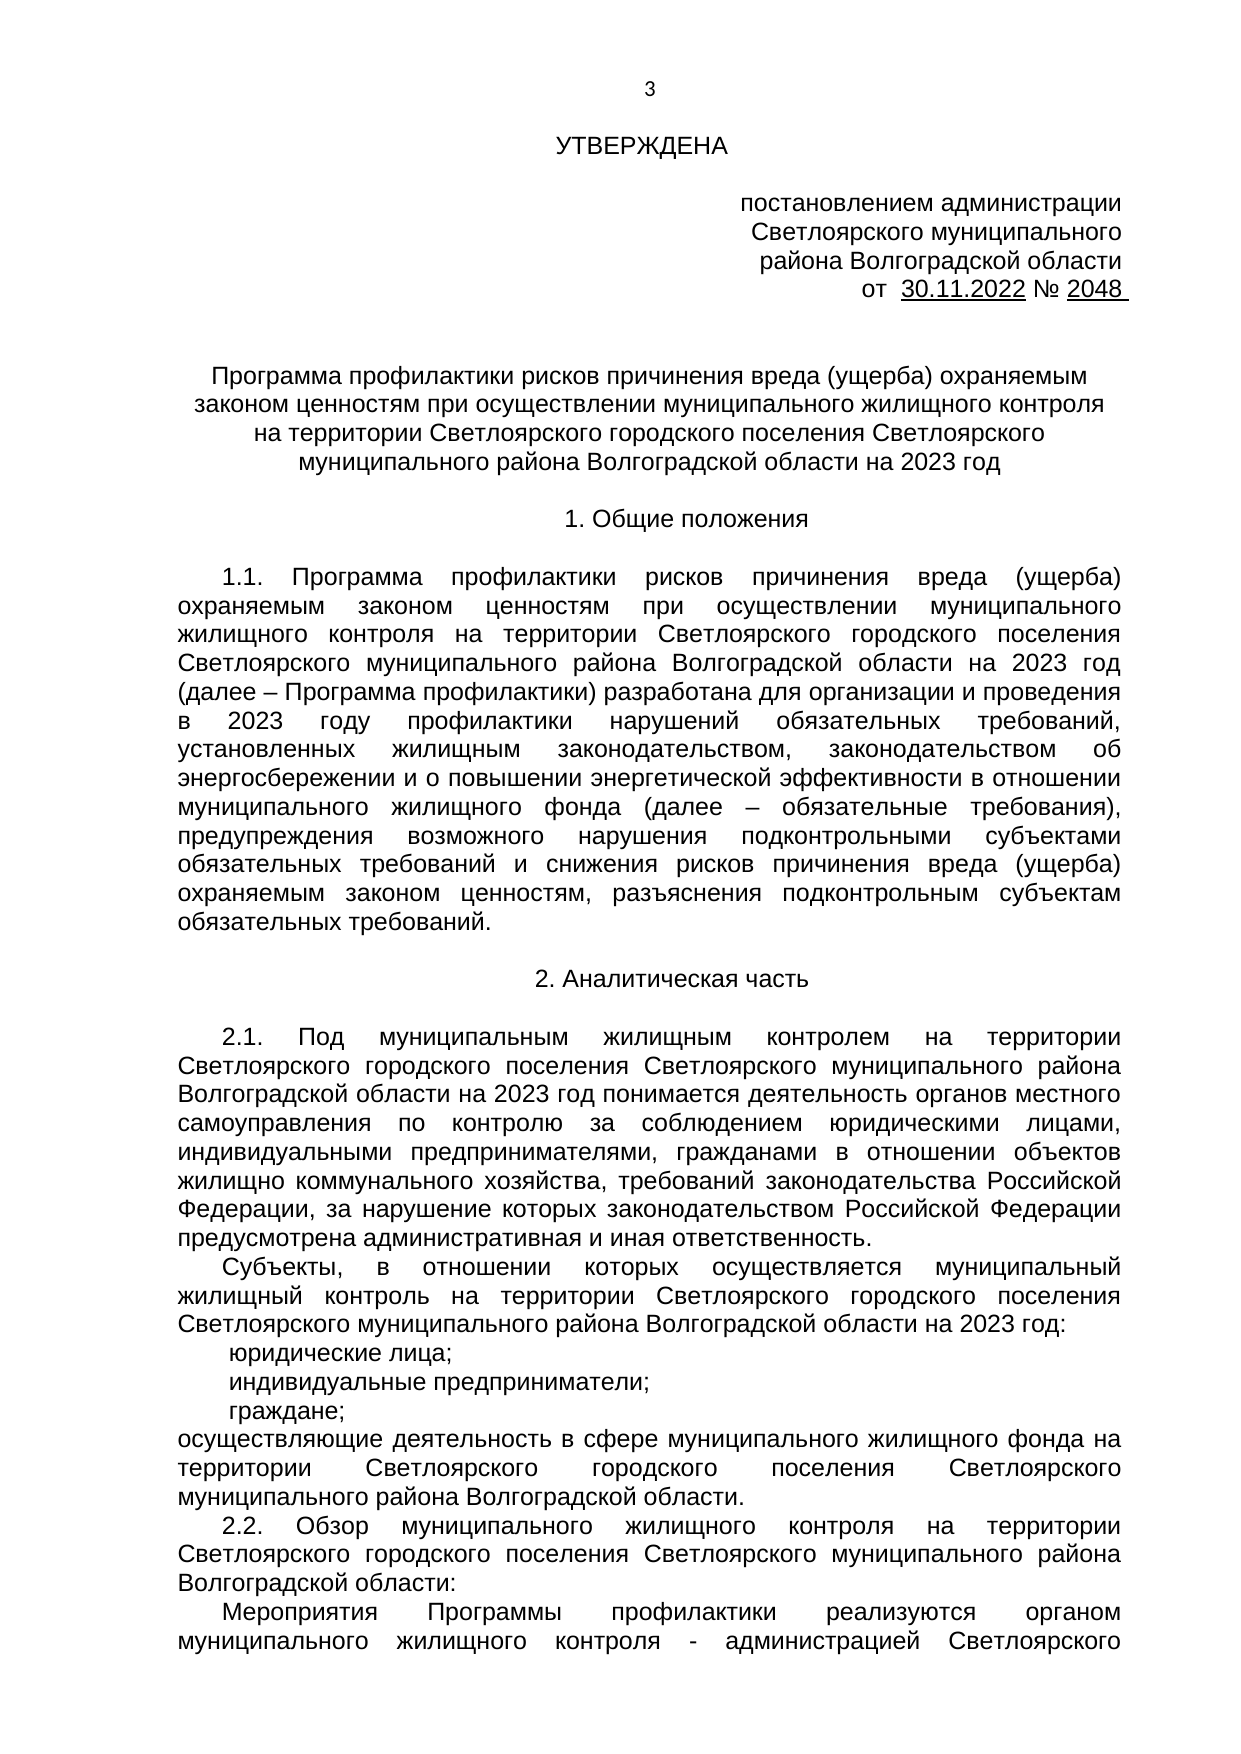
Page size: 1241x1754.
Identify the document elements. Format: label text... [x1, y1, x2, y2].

text юридические лица; [177, 1338, 1122, 1367]
text постановлением администрации [177, 188, 1122, 217]
text района Волгоградской области [177, 246, 1122, 274]
text 1.1. Программа профилактики рисков причинения вреда (ущерба) охраняемым законом ценностям при осуществлении муниципального жилищного контроля на территории Светлоярского городского поселения Светлоярского муниципального района Волгоградской области на 2023 год (далее – Программа профилактики) разработана для организации и проведения в 2023 году профилактики нарушений обязательных требований, установленных жилищным законодательством, законодательством об энергосбережении и о повышении энергетической эффективности в отношении муниципального жилищного фонда (далее – обязательные требования), предупреждения возможного нарушения подконтрольными субъектами обязательных требований и снижения рисков причинения вреда (ущерба) охраняемым законом ценностям, разъяснения подконтрольным субъектам обязательных требований. [177, 562, 1122, 936]
text от 30.11.2022 № 2048 [177, 274, 1122, 303]
text 2. Аналитическая часть [177, 964, 1122, 993]
text осуществляющие деятельность в сфере муниципального жилищного фонда на территории Светлоярского городского поселения Светлоярского муниципального района Волгоградской области. [177, 1424, 1122, 1511]
text 2.2. Обзор муниципального жилищного контроля на территории Светлоярского городского поселения Светлоярского муниципального района Волгоградской области: [177, 1511, 1122, 1597]
text 2.1. Под муниципальным жилищным контролем на территории Светлоярского городского поселения Светлоярского муниципального района Волгоградской области на 2023 год понимается деятельность органов местного самоуправления по контролю за соблюдением юридическими лицами, индивидуальными предпринимателями, гражданами в отношении объектов жилищно коммунального хозяйства, требований законодательства Российской Федерации, за нарушение которых законодательством Российской Федерации предусмотрена административная и иная ответственность. [177, 1022, 1122, 1252]
text 1. Общие положения [177, 504, 1122, 533]
text граждане; [177, 1396, 1122, 1424]
text Светлоярского муниципального [177, 217, 1122, 246]
text Программа профилактики рисков причинения вреда (ущерба) охраняемым законом ценностям при осуществлении муниципального жилищного контроля на территории Светлоярского городского поселения Светлоярского муниципального района Волгоградской области на 2023 год [177, 361, 1122, 476]
text индивидуальные предприниматели; [177, 1367, 1122, 1396]
text УТВЕРЖДЕНА [177, 131, 1122, 159]
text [177, 1597, 1122, 1654]
text Субъекты, в отношении которых осуществляется муниципальный жилищный контроль на территории Светлоярского городского поселения Светлоярского муниципального района Волгоградской области на 2023 год: [177, 1252, 1122, 1338]
